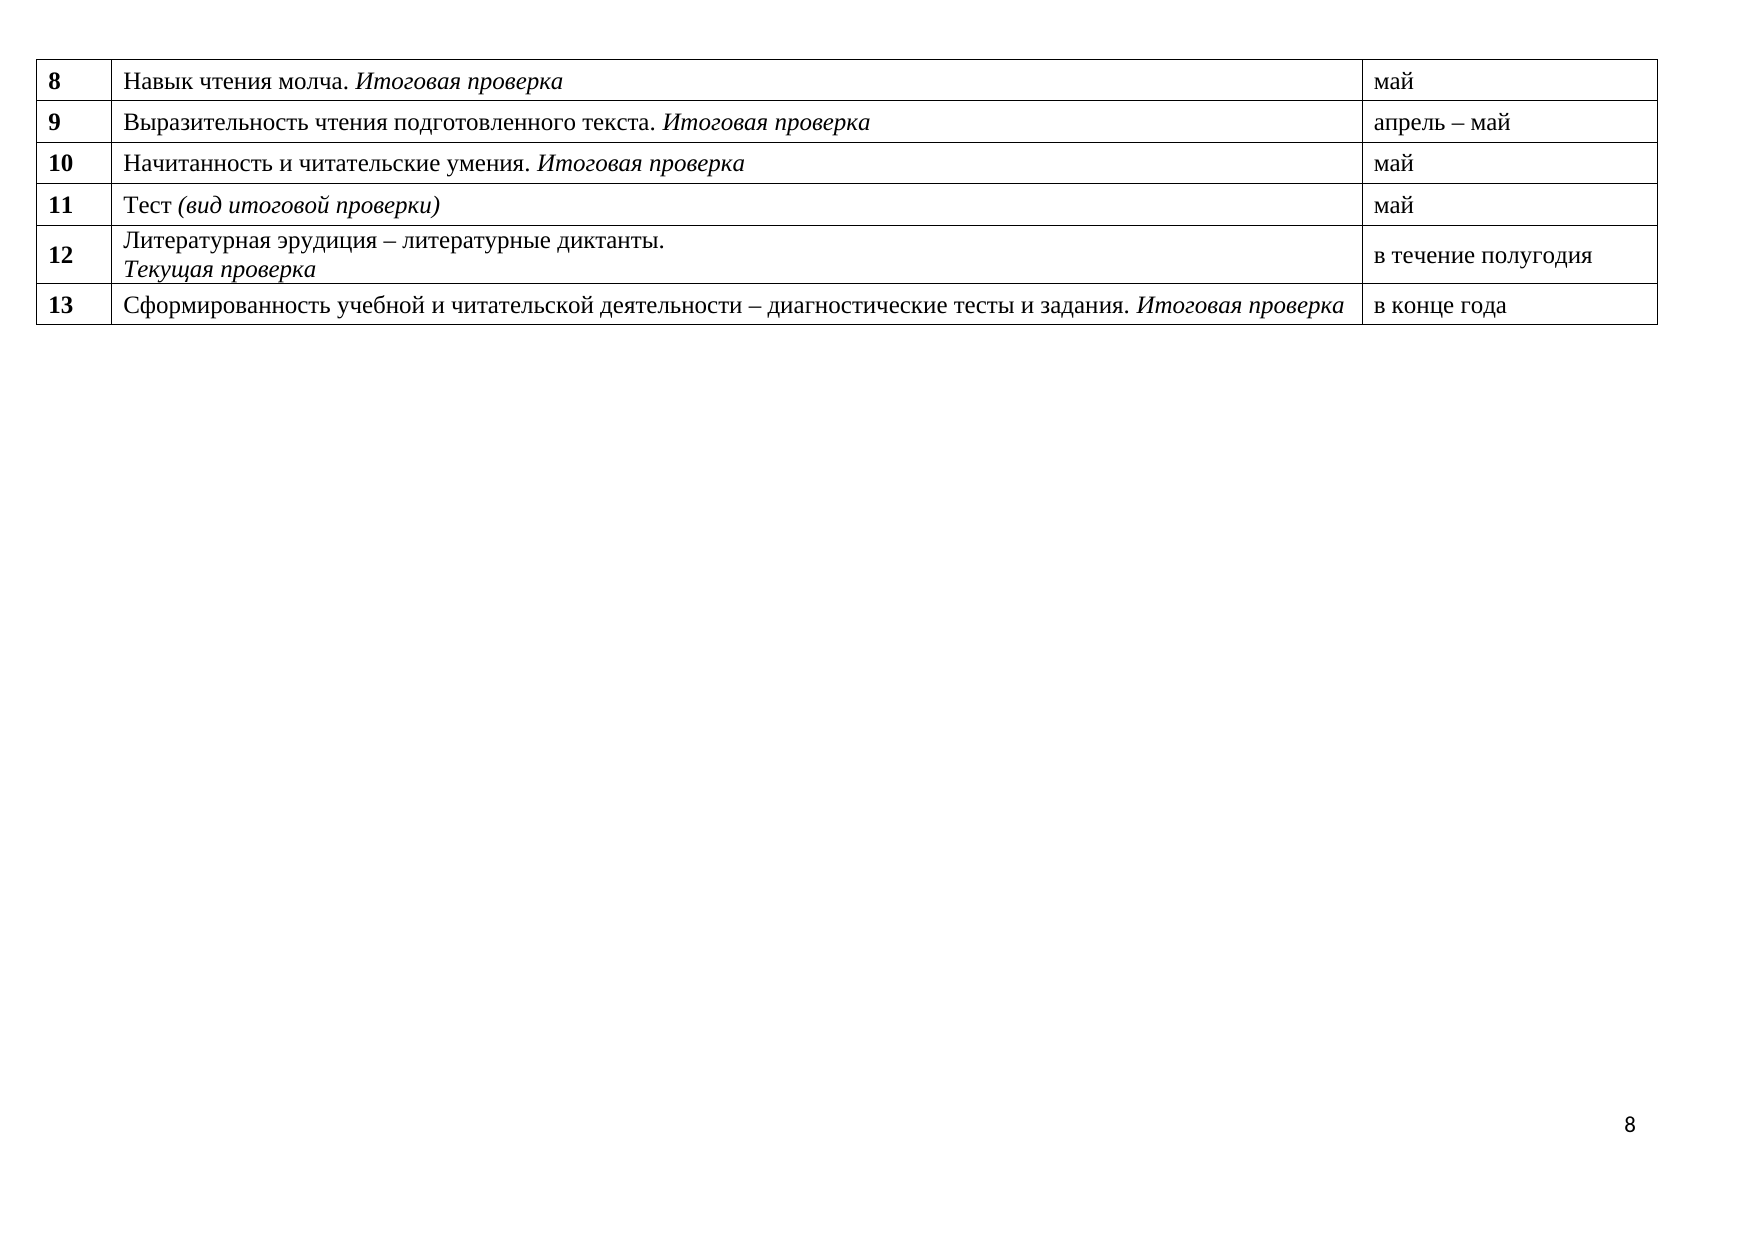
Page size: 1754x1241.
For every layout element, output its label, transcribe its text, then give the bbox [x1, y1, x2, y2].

table_cell 8 [37, 60, 111, 100]
table_cell в течение полугодия [1363, 226, 1657, 283]
table_cell май [1363, 143, 1657, 183]
table_cell 9 [37, 101, 111, 142]
table_cell 13 [37, 284, 111, 324]
table_cell май [1363, 184, 1657, 224]
table_cell май [1363, 60, 1657, 100]
table_cell 12 [37, 226, 111, 283]
table_cell 11 [37, 184, 111, 224]
table_cell Литературная эрудиция – литературные диктанты. Текущая проверка [112, 226, 1362, 283]
table_cell апрель – май [1363, 101, 1657, 142]
table_cell в конце года [1363, 284, 1657, 324]
table_cell 10 [37, 143, 111, 183]
table_cell Начитанность и читательские умения. Итоговая проверка [112, 143, 1362, 183]
table_cell Сформированность учебной и читательской деятельности – диагностические тесты и задания. Итоговая проверка [112, 284, 1362, 324]
table_cell Выразительность чтения подготовленного текста. Итоговая проверка [112, 101, 1362, 142]
table_cell Тест (вид итоговой проверки) [112, 184, 1362, 224]
table_cell Навык чтения молча. Итоговая проверка [112, 60, 1362, 100]
